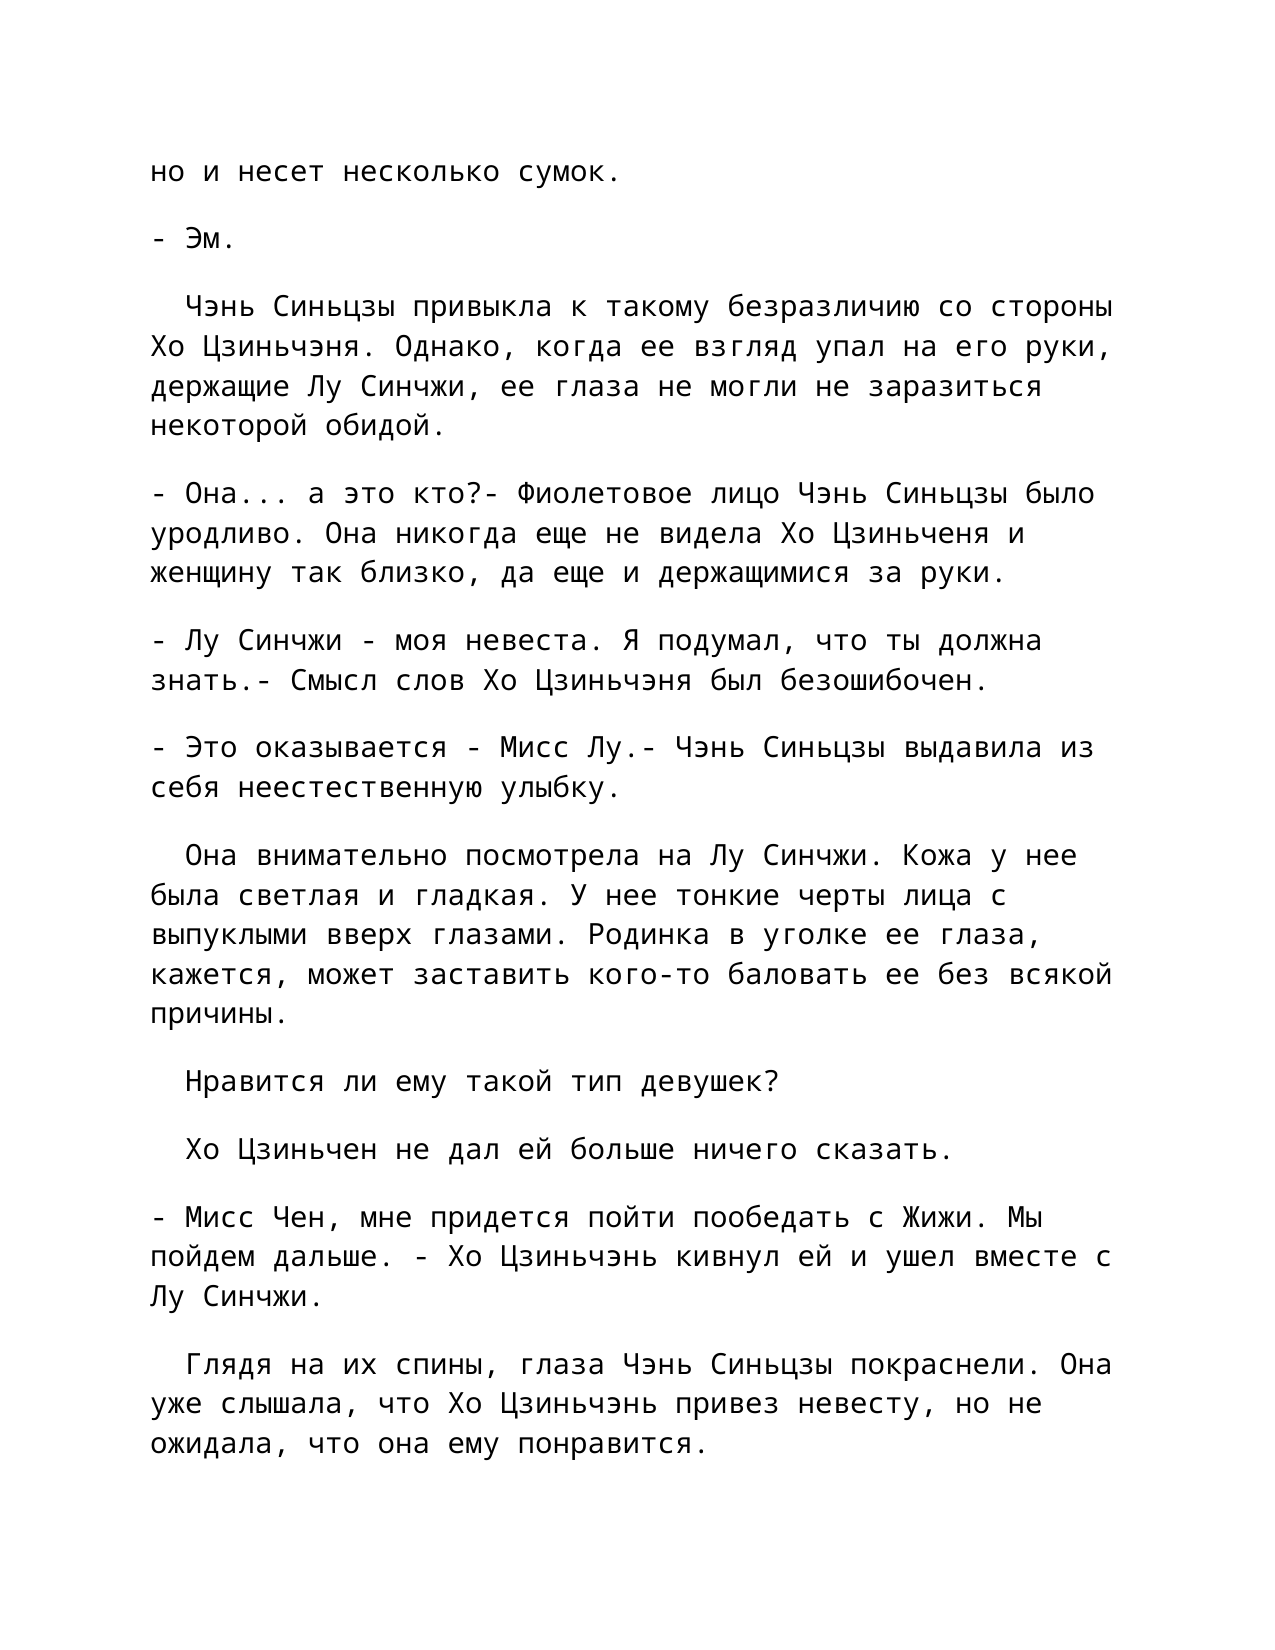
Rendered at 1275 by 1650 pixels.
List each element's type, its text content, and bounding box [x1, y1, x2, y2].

text - Лу Синчжи - моя невеста. Я подумал, что ты должна знать.- Смысл слов Хо Цзиньчэня был безошибочен. [150, 619, 1125, 699]
text - Мисс Чен, мне придется пойти пообедать с Жижи. Мы пойдем дальше. - Хо Цзиньчэнь кивнул ей и ушел вместе с Лу Синчжи. [150, 1196, 1125, 1315]
text Глядя на их спины, глаза Чэнь Синьцзы покраснели. Она уже слышала, что Хо Цзиньчэнь привез невесту, но не ожидала, что она ему понравится. [150, 1343, 1125, 1462]
text Она внимательно посмотрела на Лу Синчжи. Кожа у нее была светлая и гладкая. У нее тонкие черты лица с выпуклыми вверх глазами. Родинка в уголке ее глаза, кажется, может заставить кого-то баловать ее без всякой причины. [150, 834, 1125, 1032]
text Нравится ли ему такой тип девушек? [150, 1061, 1125, 1100]
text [150, 150, 1125, 190]
text - Эм. [150, 218, 1125, 257]
text Хо Цзиньчен не дал ей больше ничего сказать. [150, 1128, 1125, 1168]
text - Она... а это кто?- Фиолетовое лицо Чэнь Синьцзы было уродливо. Она никогда еще не видела Хо Цзиньченя и женщину так близко, да еще и держащимися за руки. [150, 472, 1125, 591]
text Чэнь Синьцзы привыкла к такому безразличию со стороны Хо Цзиньчэня. Однако, когда ее взгляд упал на его руки, держащие Лу Синчжи, ее глаза не могли не заразиться некоторой обидой. [150, 285, 1125, 444]
text - Это оказывается - Мисс Лу.- Чэнь Синьцзы выдавила из себя неестественную улыбку. [150, 727, 1125, 806]
